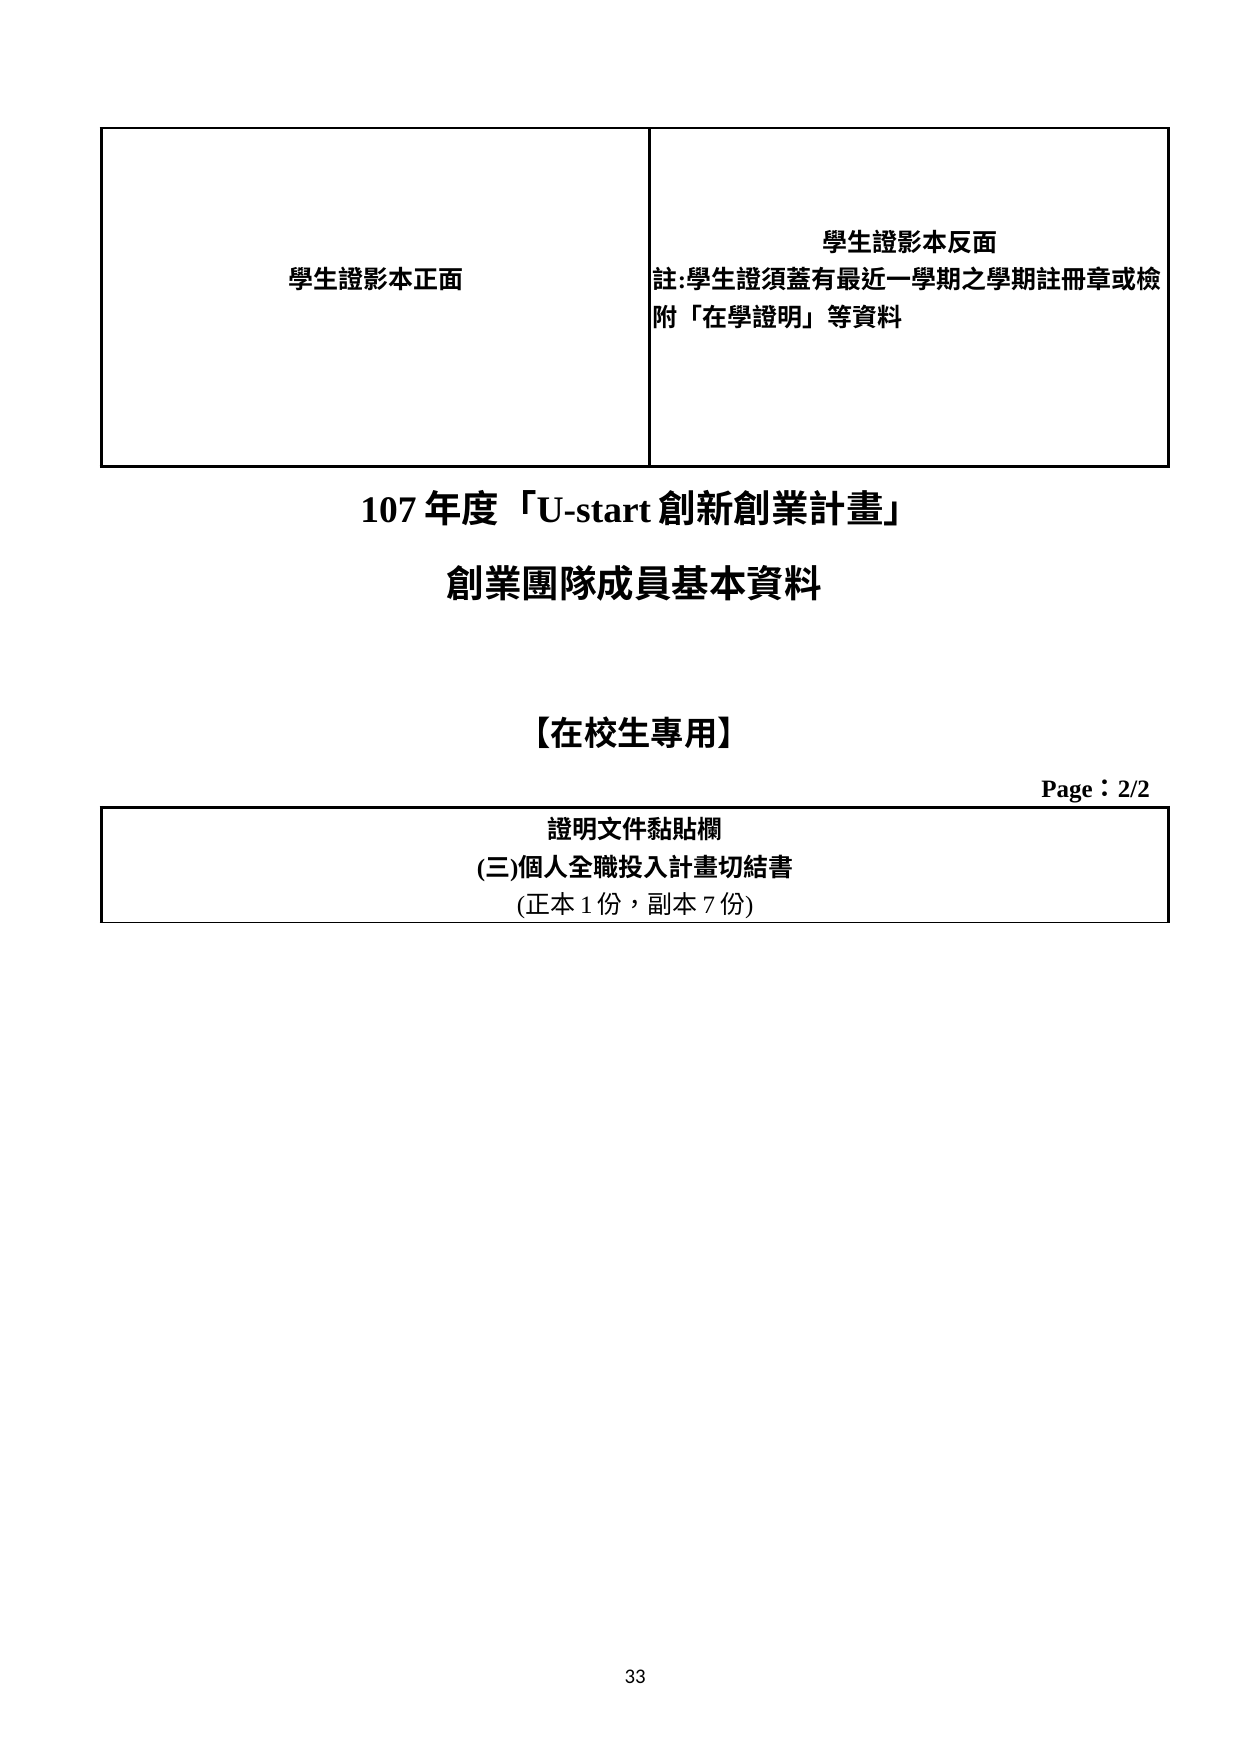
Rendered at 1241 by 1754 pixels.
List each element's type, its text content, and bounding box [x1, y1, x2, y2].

text Page：2/2 [118, 768, 1149, 806]
text 107年度「U-start創新創業計畫」 [129, 468, 1152, 543]
text 【在校生專用】 [118, 693, 1149, 768]
text 創業團隊成員基本資料 [118, 543, 1149, 618]
table_cell 學生證影本正面 [103, 129, 648, 465]
table_header 證明文件黏貼欄 (三)個人全職投入計畫切結書 (正本1份，副本7份) [103, 809, 1167, 921]
table_cell 學生證影本反面 註:學生證須蓋有最近一學期之學期註冊章或檢附「在學證明」等資料 [651, 129, 1167, 465]
